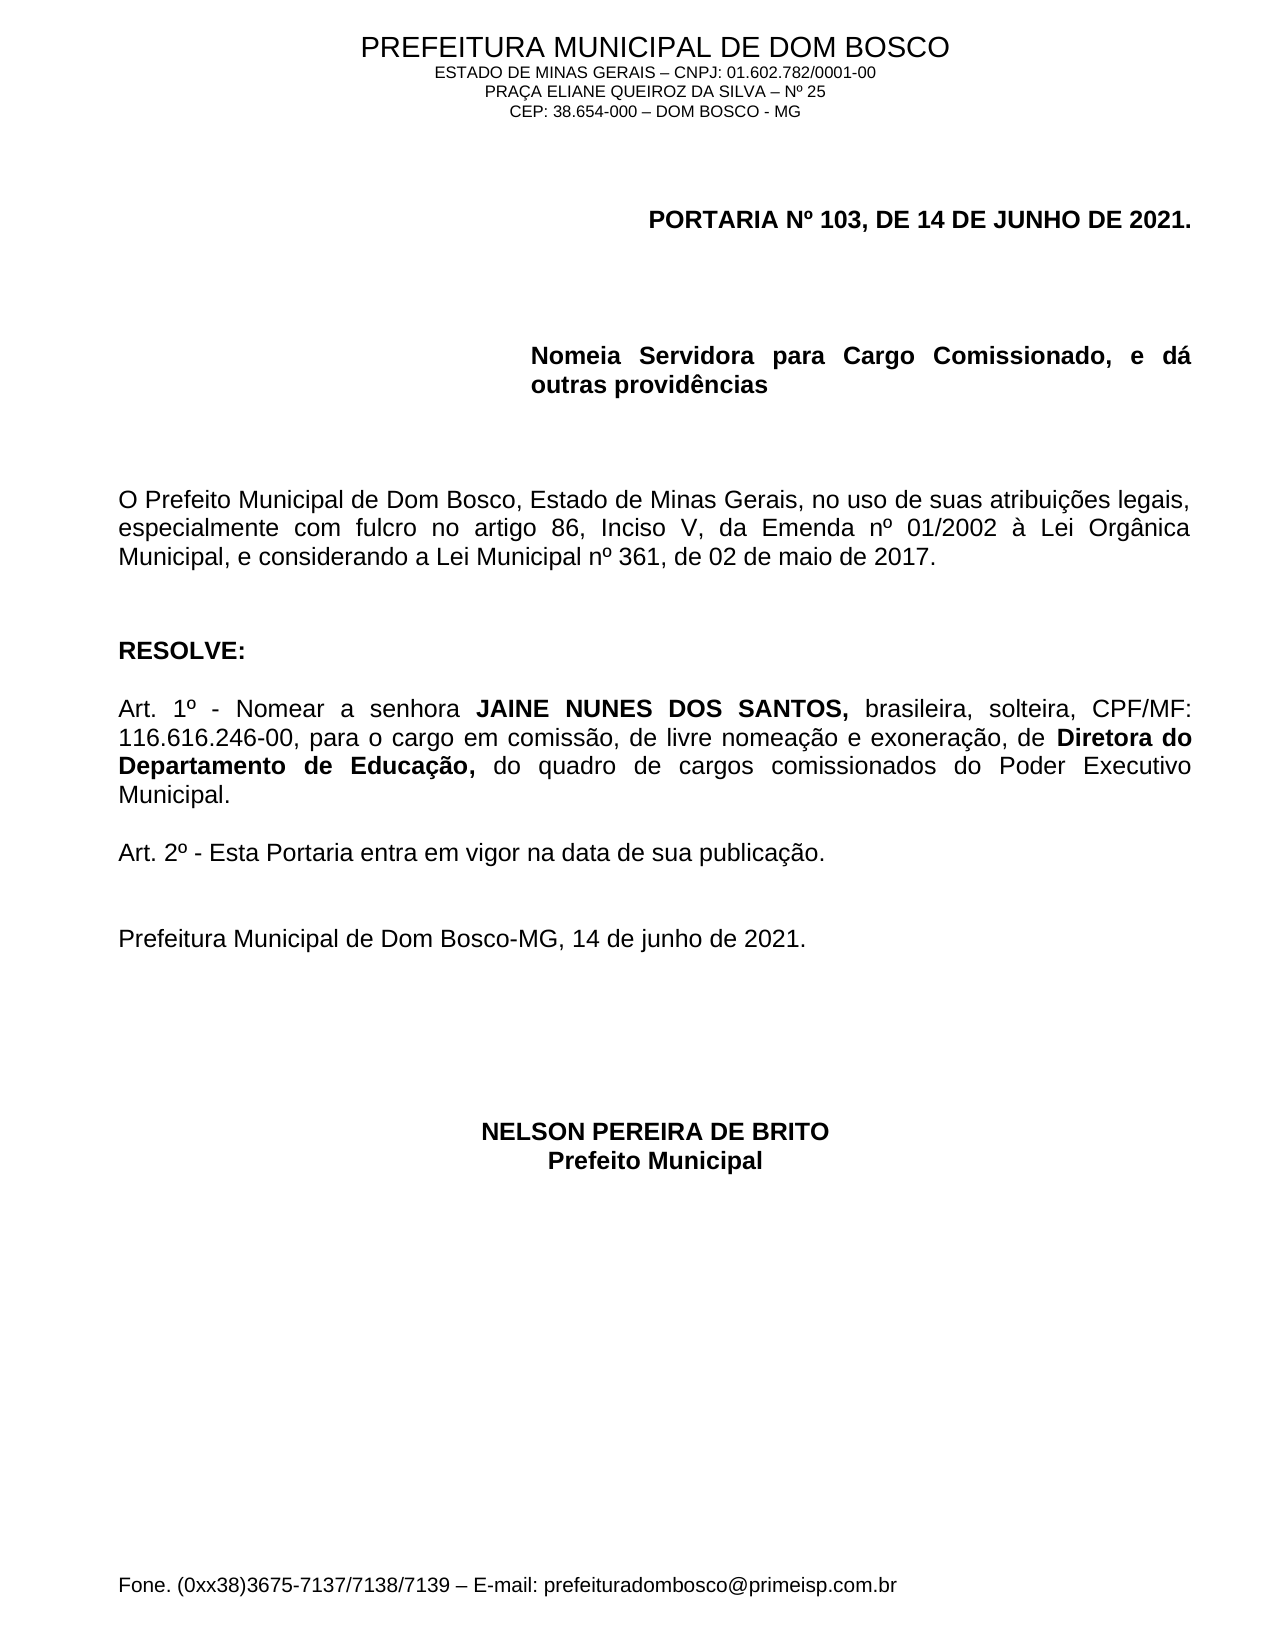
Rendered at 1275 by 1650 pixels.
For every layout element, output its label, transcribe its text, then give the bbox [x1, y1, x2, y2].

text Prefeitura Municipal de Dom Bosco-MG, 14 de junho de 2021. [118, 924, 1192, 952]
text O Prefeito Municipal de Dom Bosco, Estado de Minas Gerais, no uso de suas atribuições legais, especialmente com fulcro no artigo 86, Inciso V, da Emenda nº 01/2002 à Lei Orgânica Municipal, e considerando a Lei Municipal nº 361, de 02 de maio de 2017. [118, 485, 1192, 571]
title PORTARIA Nº 103, DE 14 DE JUNHO DE 2021. [118, 205, 1192, 233]
subtitle NELSON PEREIRA DE BRITO [118, 1117, 1192, 1146]
text Art. 2º - Esta Portaria entra em vigor na data de sua publicação. [118, 837, 1192, 866]
subtitle Nomeia Servidora para Cargo Comissionado, e dá outras providências [531, 341, 1192, 398]
text Art. 1º - Nomear a senhora JAINE NUNES DOS SANTOS, brasileira, solteira, CPF/MF: 116.616.246-00, para o cargo em comissão, de livre nomeação e exoneração, de Diretora do Departamento de Educação, do quadro de cargos comissionados do Poder Executivo Municipal. [118, 694, 1192, 809]
text Prefeito Municipal [118, 1146, 1192, 1174]
subtitle RESOLVE: [118, 636, 1192, 665]
